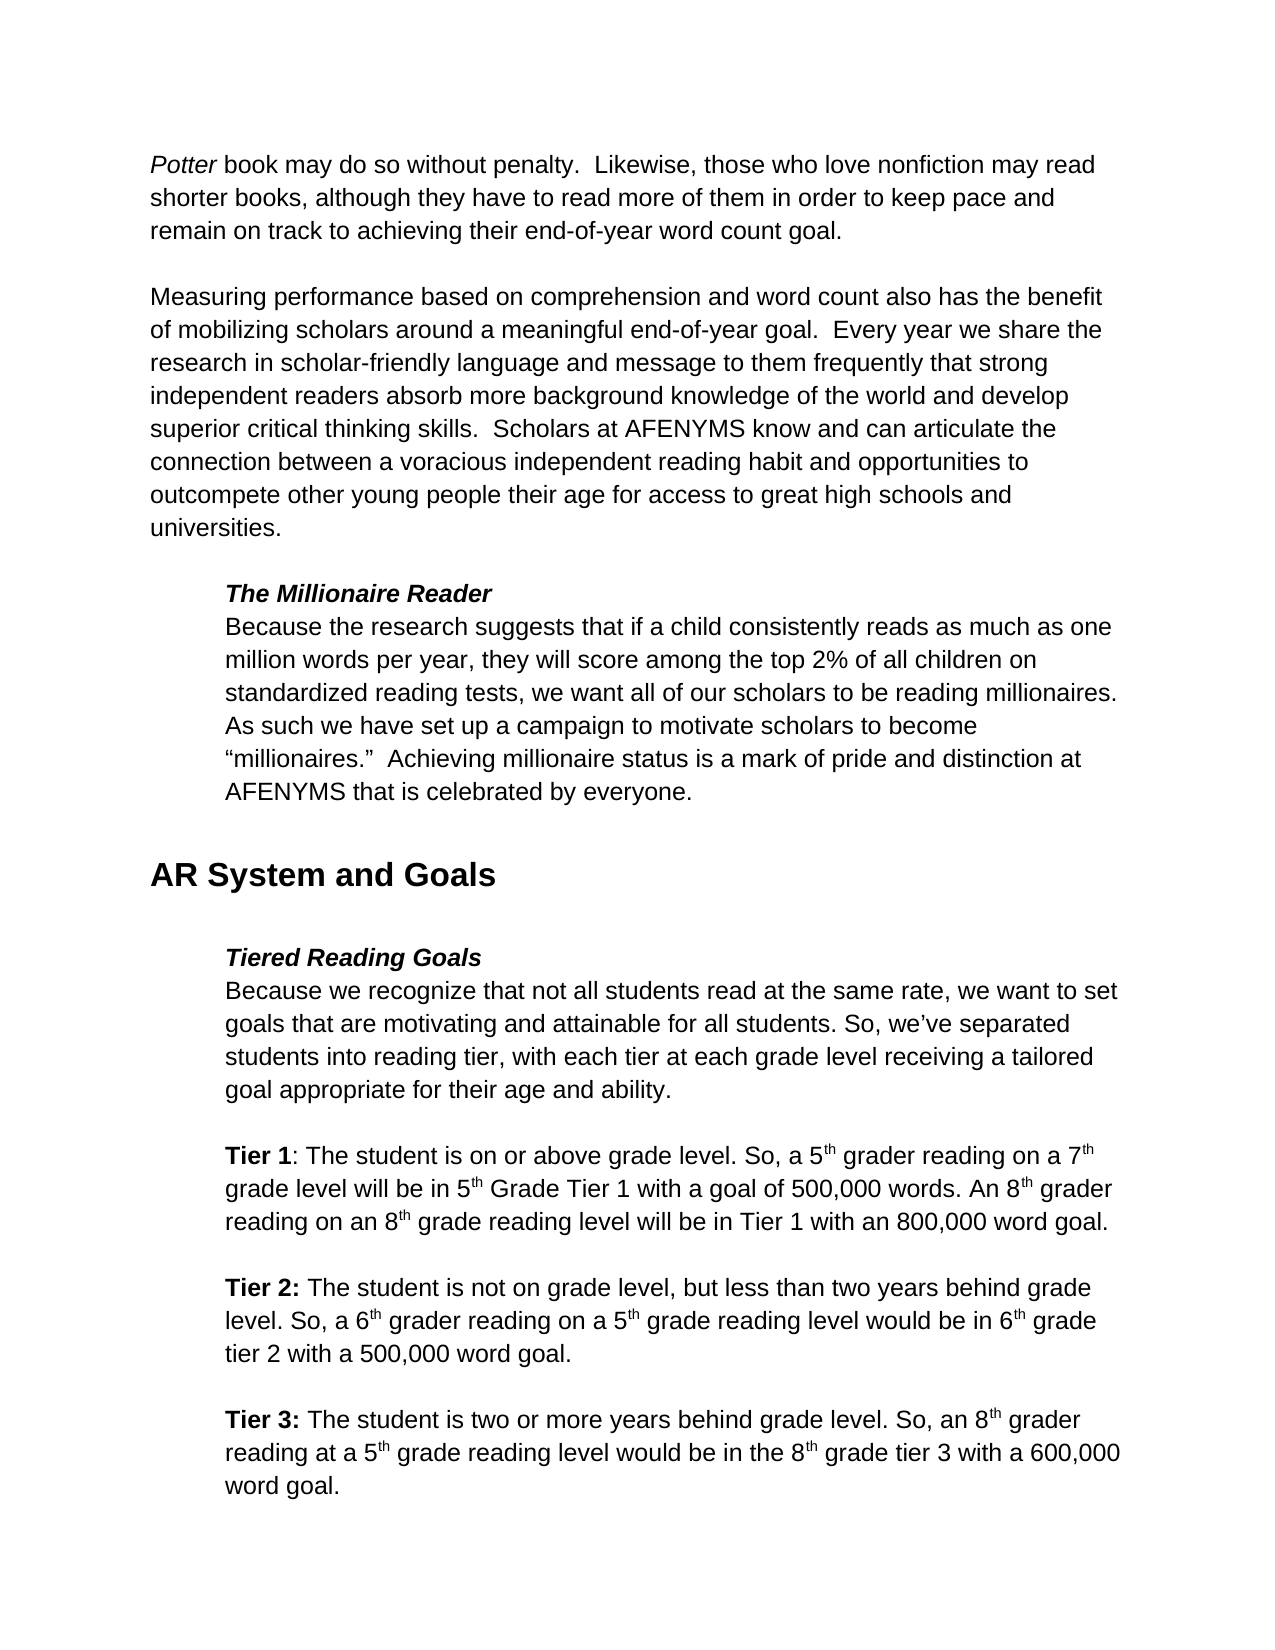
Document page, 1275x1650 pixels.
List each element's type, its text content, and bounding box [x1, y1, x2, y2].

text Tiered Reading Goals [150, 943, 1125, 972]
text Because we recognize that not all students read at the same rate, we want to set goals that are motivating and attainable for all students. So, we’ve separated students into reading tier, with each tier at each grade level receiving a tailored goal appropriate for their age and ability. [225, 976, 1125, 1104]
text AR System and Goals [150, 854, 1125, 893]
text The Millionaire Reader [150, 579, 1125, 608]
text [150, 150, 1125, 245]
text Measuring performance based on comprehension and word count also has the benefit of mobilizing scholars around a meaningful end-of-year goal. Every year we share the research in scholar-friendly language and message to them frequently that strong independent readers absorb more background knowledge of the world and develop superior critical thinking skills. Scholars at AFENYMS know and can articulate the connection between a voracious independent reading habit and opportunities to outcompete other young people their age for access to great high schools and universities. [150, 282, 1125, 542]
text Tier 2: The student is not on grade level, but less than two years behind grade level. So, a 6th grader reading on a 5th grade reading level would be in 6th grade tier 2 with a 500,000 word goal. [225, 1273, 1125, 1368]
text Tier 3: The student is two or more years behind grade level. So, an 8th grader reading at a 5th grade reading level would be in the 8th grade tier 3 with a 600,000 word goal. [225, 1405, 1125, 1500]
text Because the research suggests that if a child consistently reads as much as one million words per year, they will score among the top 2% of all children on standardized reading tests, we want all of our scholars to be reading millionaires. As such we have set up a campaign to motivate scholars to become “millionaires.” Achieving millionaire status is a mark of pride and distinction at AFENYMS that is celebrated by everyone. [225, 612, 1125, 806]
text Tier 1: The student is on or above grade level. So, a 5th grader reading on a 7th grade level will be in 5th Grade Tier 1 with a goal of 500,000 words. An 8th grader reading on an 8th grade reading level will be in Tier 1 with an 800,000 word goal. [225, 1141, 1125, 1236]
